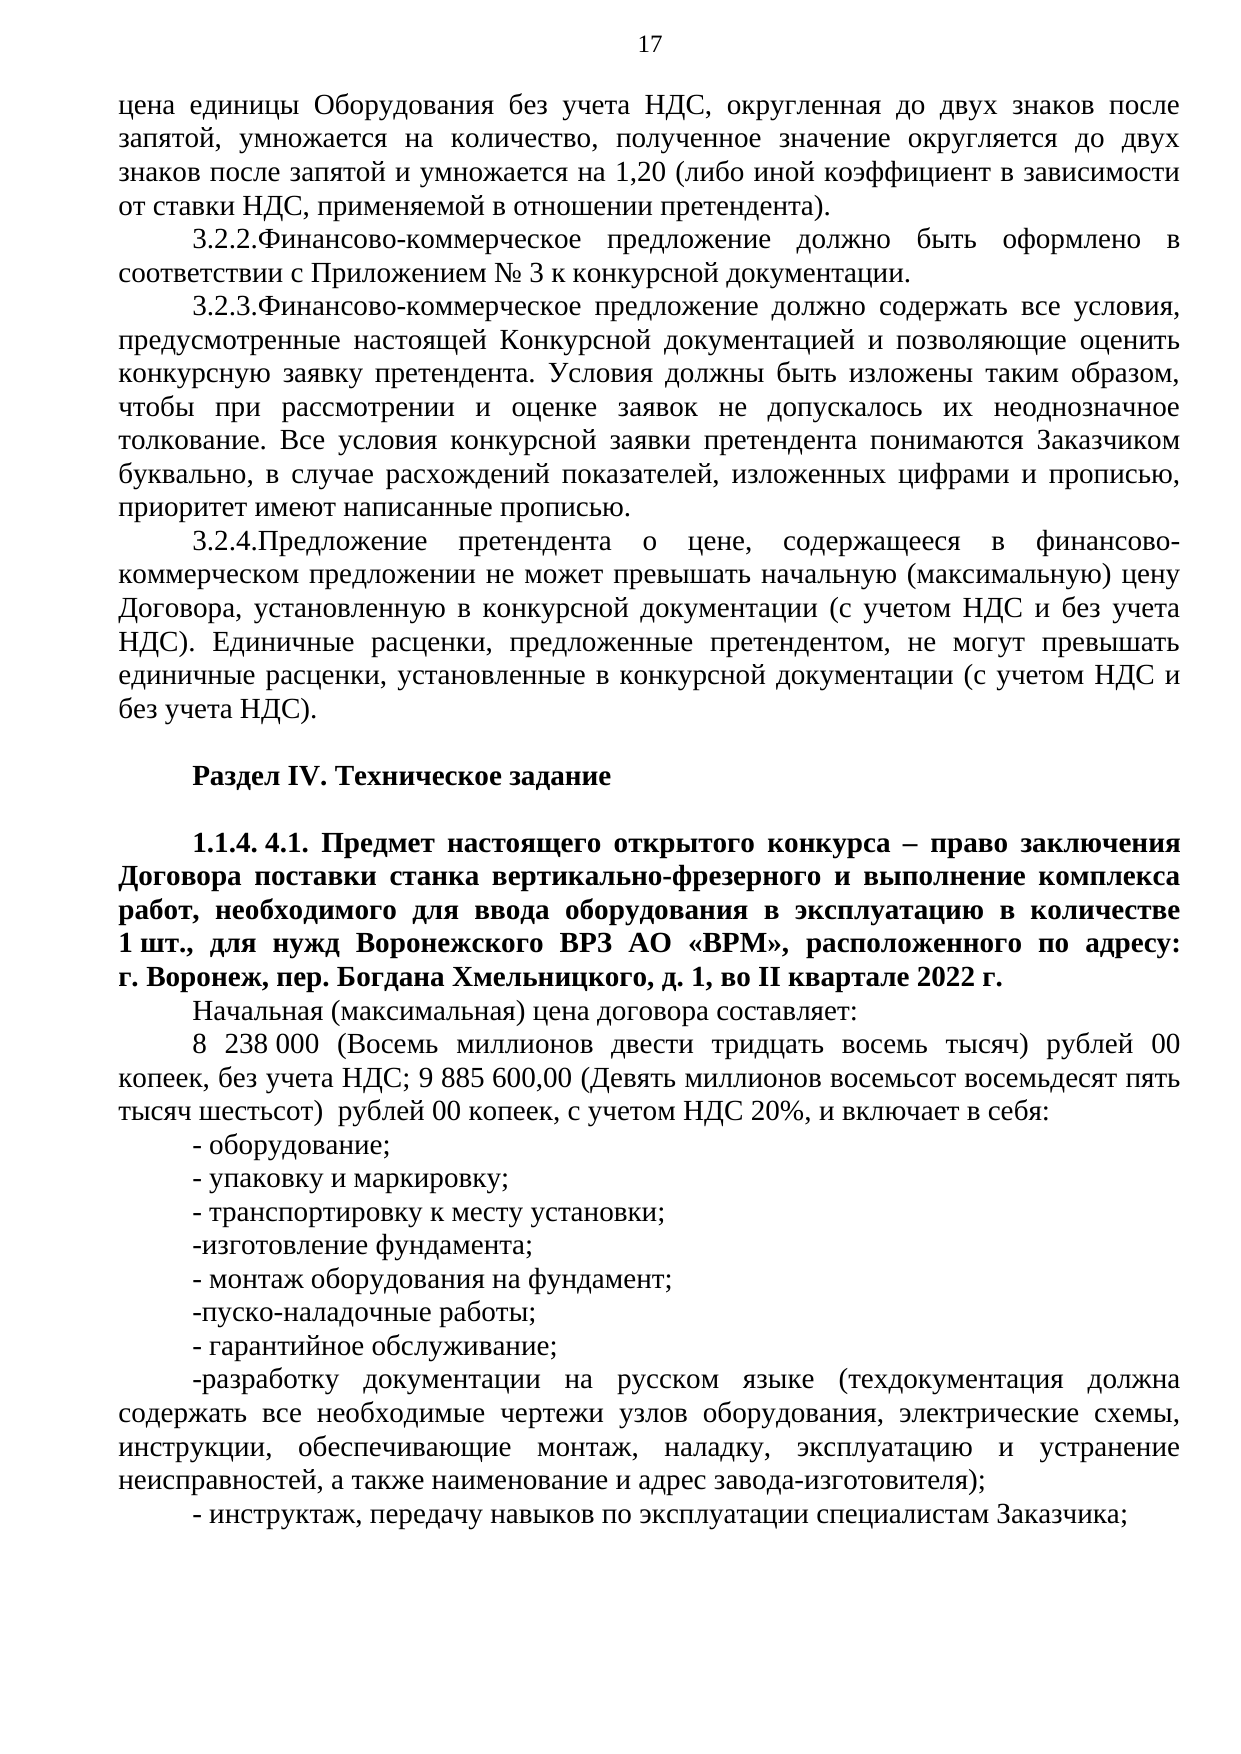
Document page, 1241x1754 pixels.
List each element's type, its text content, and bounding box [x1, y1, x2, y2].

list - транспортировку к месту установки; [118, 1194, 1181, 1227]
list - монтаж оборудования на фундамент; [118, 1261, 1181, 1294]
list 3.2.2.Финансово-коммерческое предложение должно быть оформлено в соответствии с Приложением № 3 к конкурсной документации. [118, 221, 1181, 288]
list -пуско-наладочные работы; [118, 1294, 1181, 1328]
list - упаковку и маркировку; [118, 1160, 1181, 1194]
list -разработку документации на русском языке (техдокументация должна содержать все необходимые чертежи узлов оборудования, электрические схемы, инструкции, обеспечивающие монтаж, наладку, эксплуатацию и устранение неисправностей, а также наименование и адрес завода-изготовителя); [118, 1362, 1181, 1496]
list -изготовление фундамента; [118, 1227, 1181, 1261]
list - инструктаж, передачу навыков по эксплуатации специалистам Заказчика; [118, 1496, 1181, 1529]
list 3.2.3.Финансово-коммерческое предложение должно содержать все условия, предусмотренные настоящей Конкурсной документацией и позволяющие оценить конкурсную заявку претендента. Условия должны быть изложены таким образом, чтобы при рассмотрении и оценке заявок не допускалось их неоднозначное толкование. Все условия конкурсной заявки претендента понимаются Заказчиком буквально, в случае расхождений показателей, изложенных цифрами и прописью, приоритет имеют написанные прописью. [118, 288, 1181, 523]
text Начальная (максимальная) цена договора составляет: [118, 993, 1181, 1026]
list - гарантийное обслуживание; [118, 1328, 1181, 1362]
text - оборудование; [118, 1127, 1181, 1160]
list 4.1. Предмет настоящего открытого конкурса – право заключения Договора поставки станка вертикально-фрезерного и выполнение комплекса работ, необходимого для ввода оборудования в эксплуатацию в количестве 1 шт., для нужд Воронежского ВРЗ АО «ВРМ», расположенного по адресу: г. Воронеж, пер. Богдана Хмельницкого, д. 1, во II квартале 2022 г. [118, 825, 1181, 993]
text Раздел IV. Техническое задание [118, 758, 1181, 791]
text 8 238 000 (Восемь миллионов двести тридцать восемь тысяч) рублей 00 копеек, без учета НДС; 9 885 600,00 (Девять миллионов восемьсот восемьдесят пять тысяч шестьсот) рублей 00 копеек, с учетом НДС 20%, и включает в себя: [118, 1026, 1181, 1127]
list 3.2.4.Предложение претендента о цене, содержащееся в финансово-коммерческом предложении не может превышать начальную (максимальную) цену Договора, установленную в конкурсной документации (с учетом НДС и без учета НДС). Единичные расценки, предложенные претендентом, не могут превышать единичные расценки, установленные в конкурсной документации (с учетом НДС и без учета НДС). [118, 523, 1181, 724]
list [118, 87, 1181, 221]
